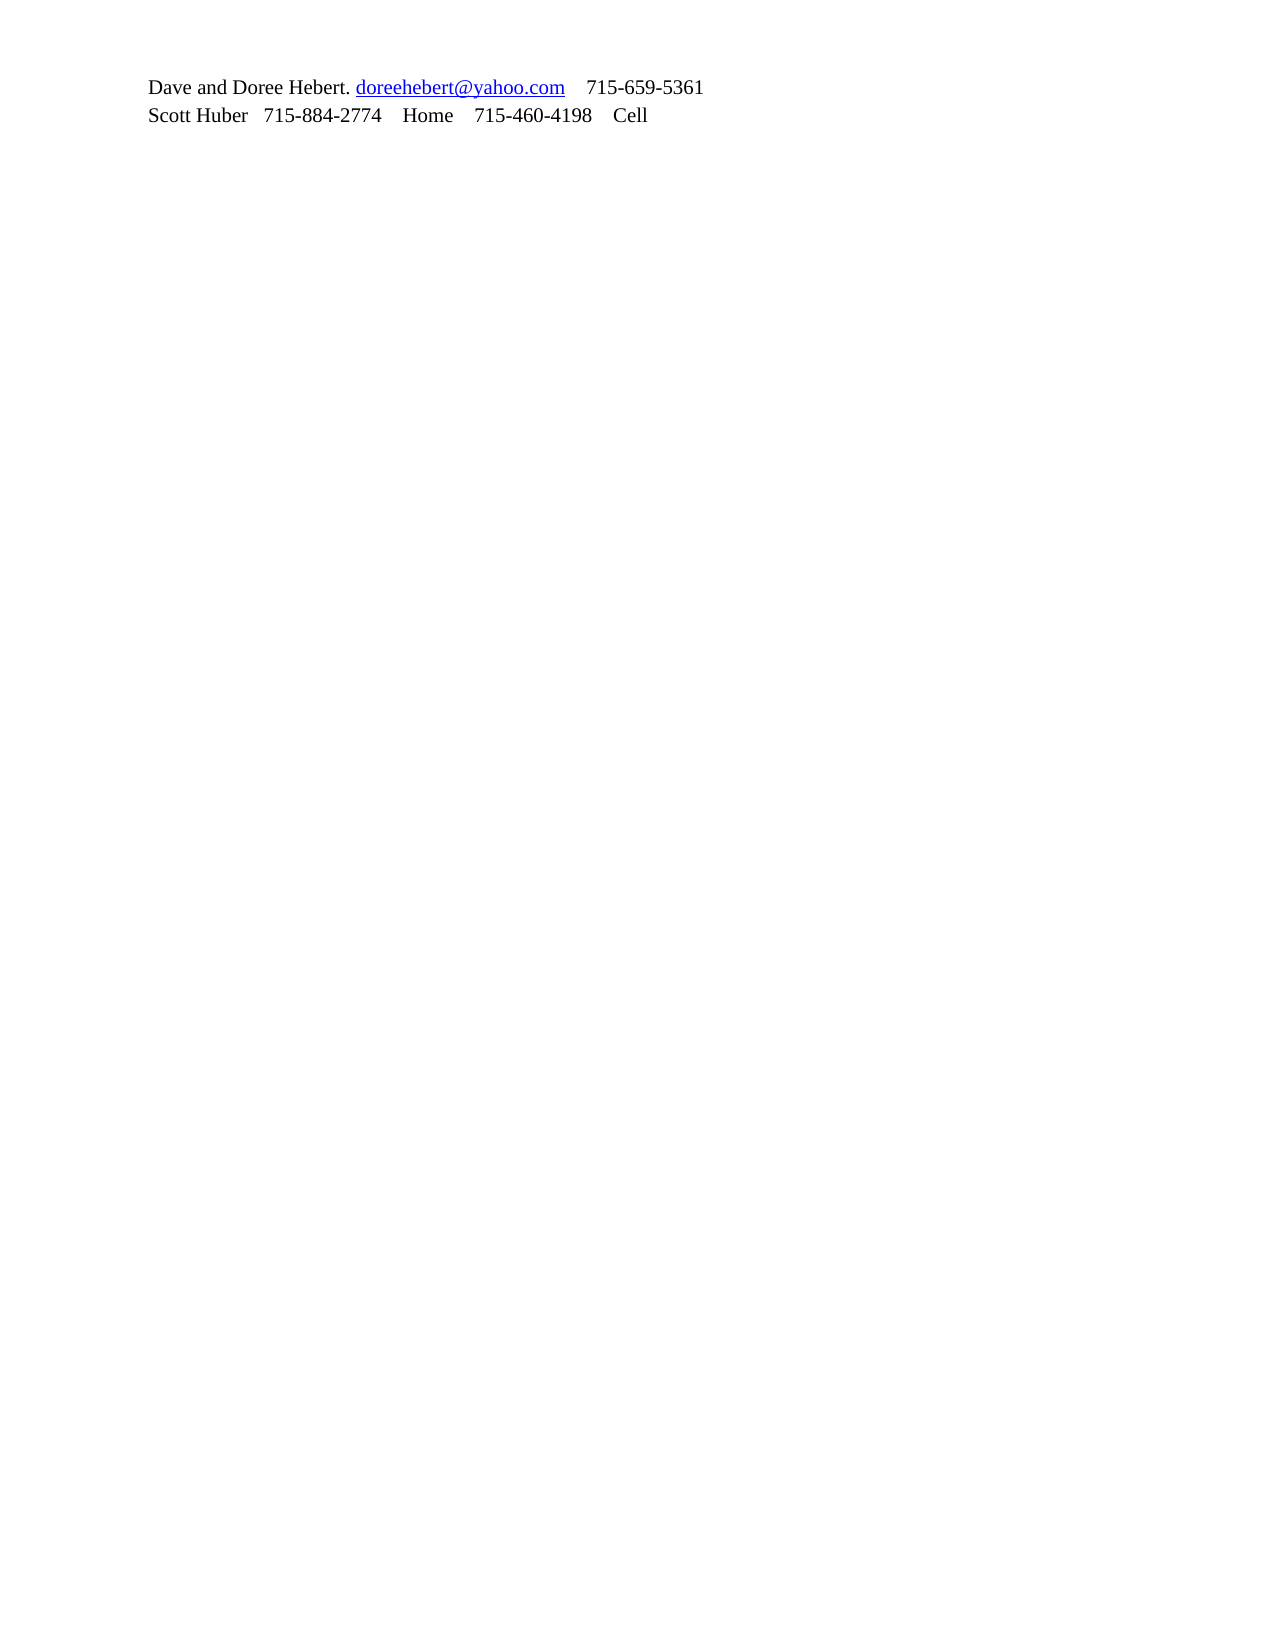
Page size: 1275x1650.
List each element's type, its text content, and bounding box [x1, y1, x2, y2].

text Scott Huber 715-884-2774 Home 715-460-4198 Cell [75, 103, 1200, 127]
text Dave and Doree Hebert. doreehebert@yahoo.com 715-659-5361 [75, 75, 1200, 99]
